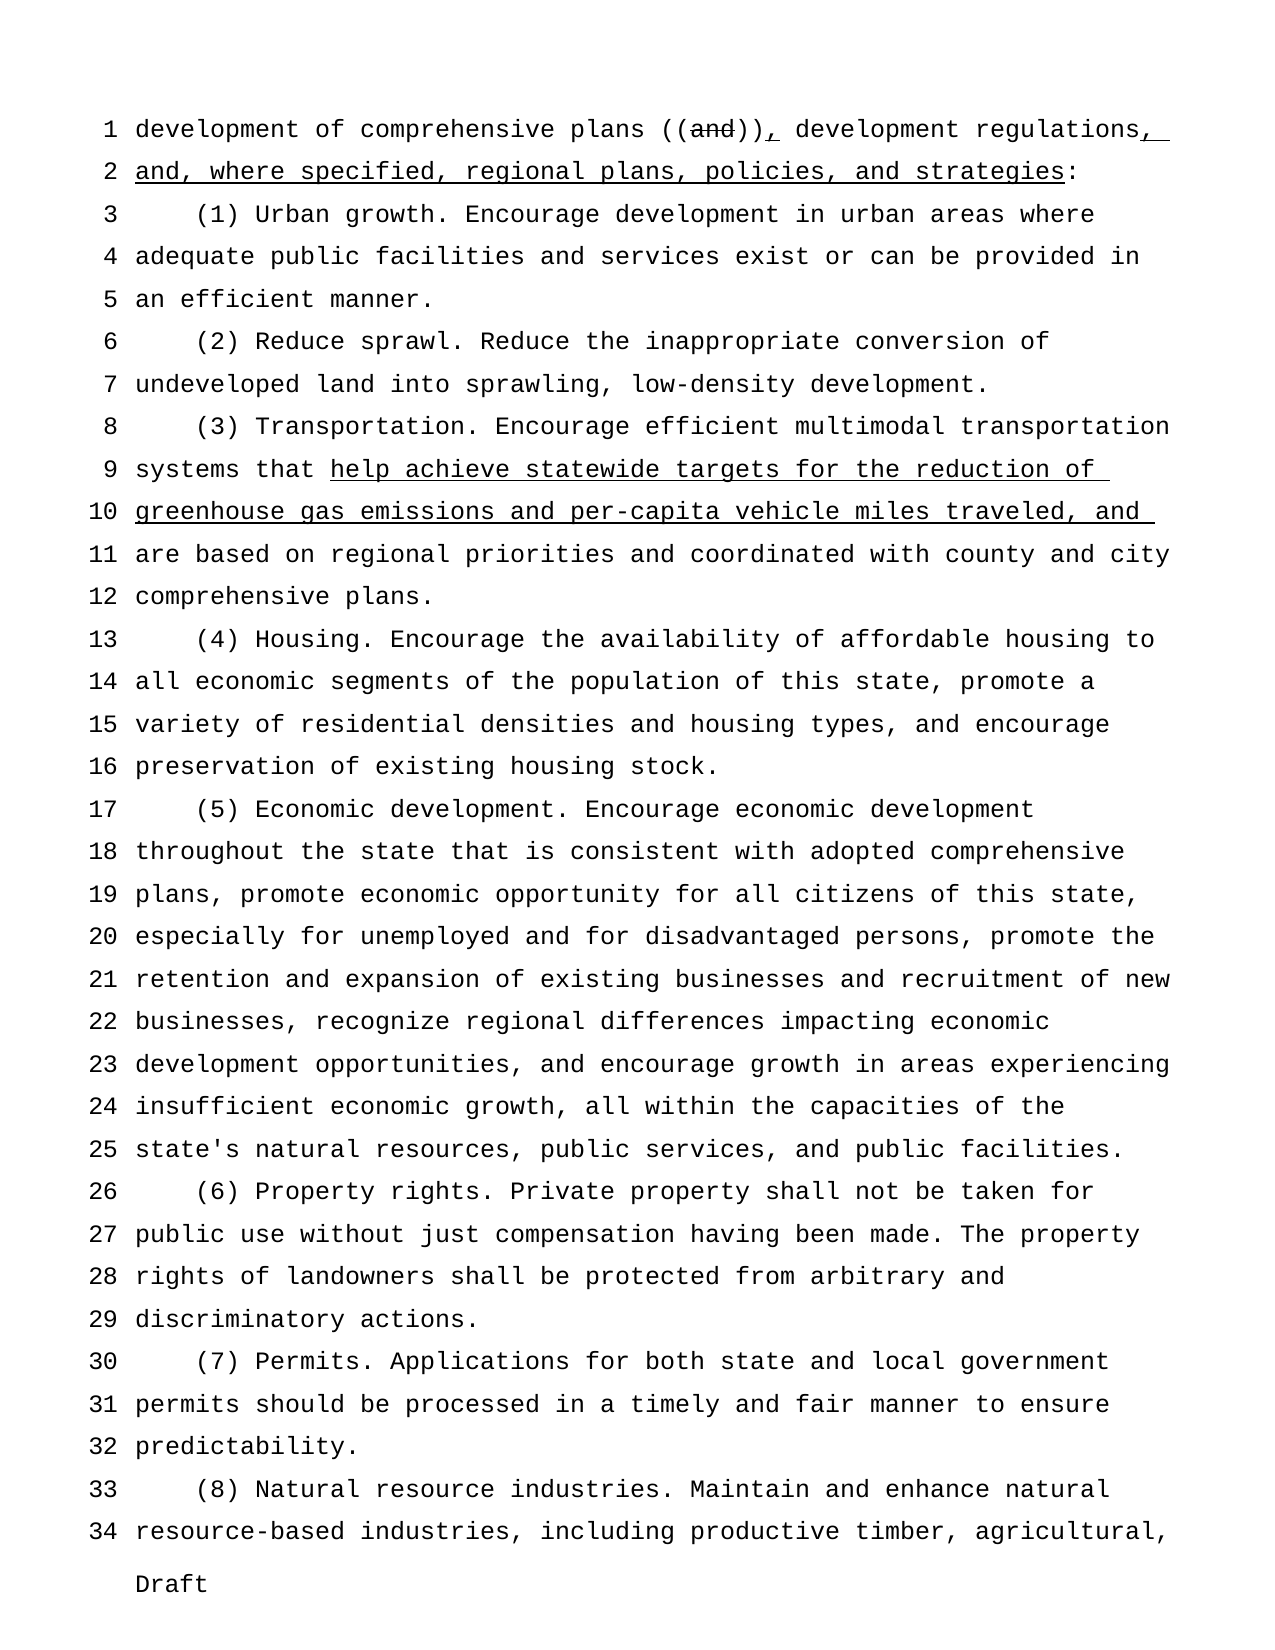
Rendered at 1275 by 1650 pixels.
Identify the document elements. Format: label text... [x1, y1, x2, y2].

text (3) Transportation. Encourage efficient multimodal transportation systems that help achieve statewide targets for the reduction of greenhouse gas emissions and per-capita vehicle miles traveled, and are based on regional priorities and coordinated with county and city comprehensive plans. [135, 401, 1170, 613]
text (7) Permits. Applications for both state and local government permits should be processed in a timely and fair manner to ensure predictability. [135, 1336, 1170, 1463]
text (1) Urban growth. Encourage development in urban areas where adequate public facilities and services exist or can be provided in an efficient manner. [135, 188, 1170, 316]
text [135, 103, 1170, 188]
text (5) Economic development. Encourage economic development throughout the state that is consistent with adopted comprehensive plans, promote economic opportunity for all citizens of this state, especially for unemployed and for disadvantaged persons, promote the retention and expansion of existing businesses and recruitment of new businesses, recognize regional differences impacting economic development opportunities, and encourage growth in areas experiencing insufficient economic growth, all within the capacities of the state's natural resources, public services, and public facilities. [135, 783, 1170, 1166]
text (4) Housing. Encourage the availability of affordable housing to all economic segments of the population of this state, promote a variety of residential densities and housing types, and encourage preservation of existing housing stock. [135, 613, 1170, 783]
text (6) Property rights. Private property shall not be taken for public use without just compensation having been made. The property rights of landowners shall be protected from arbitrary and discriminatory actions. [135, 1166, 1170, 1336]
text (2) Reduce sprawl. Reduce the inappropriate conversion of undeveloped land into sprawling, low-density development. [135, 316, 1170, 401]
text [135, 1463, 1170, 1548]
